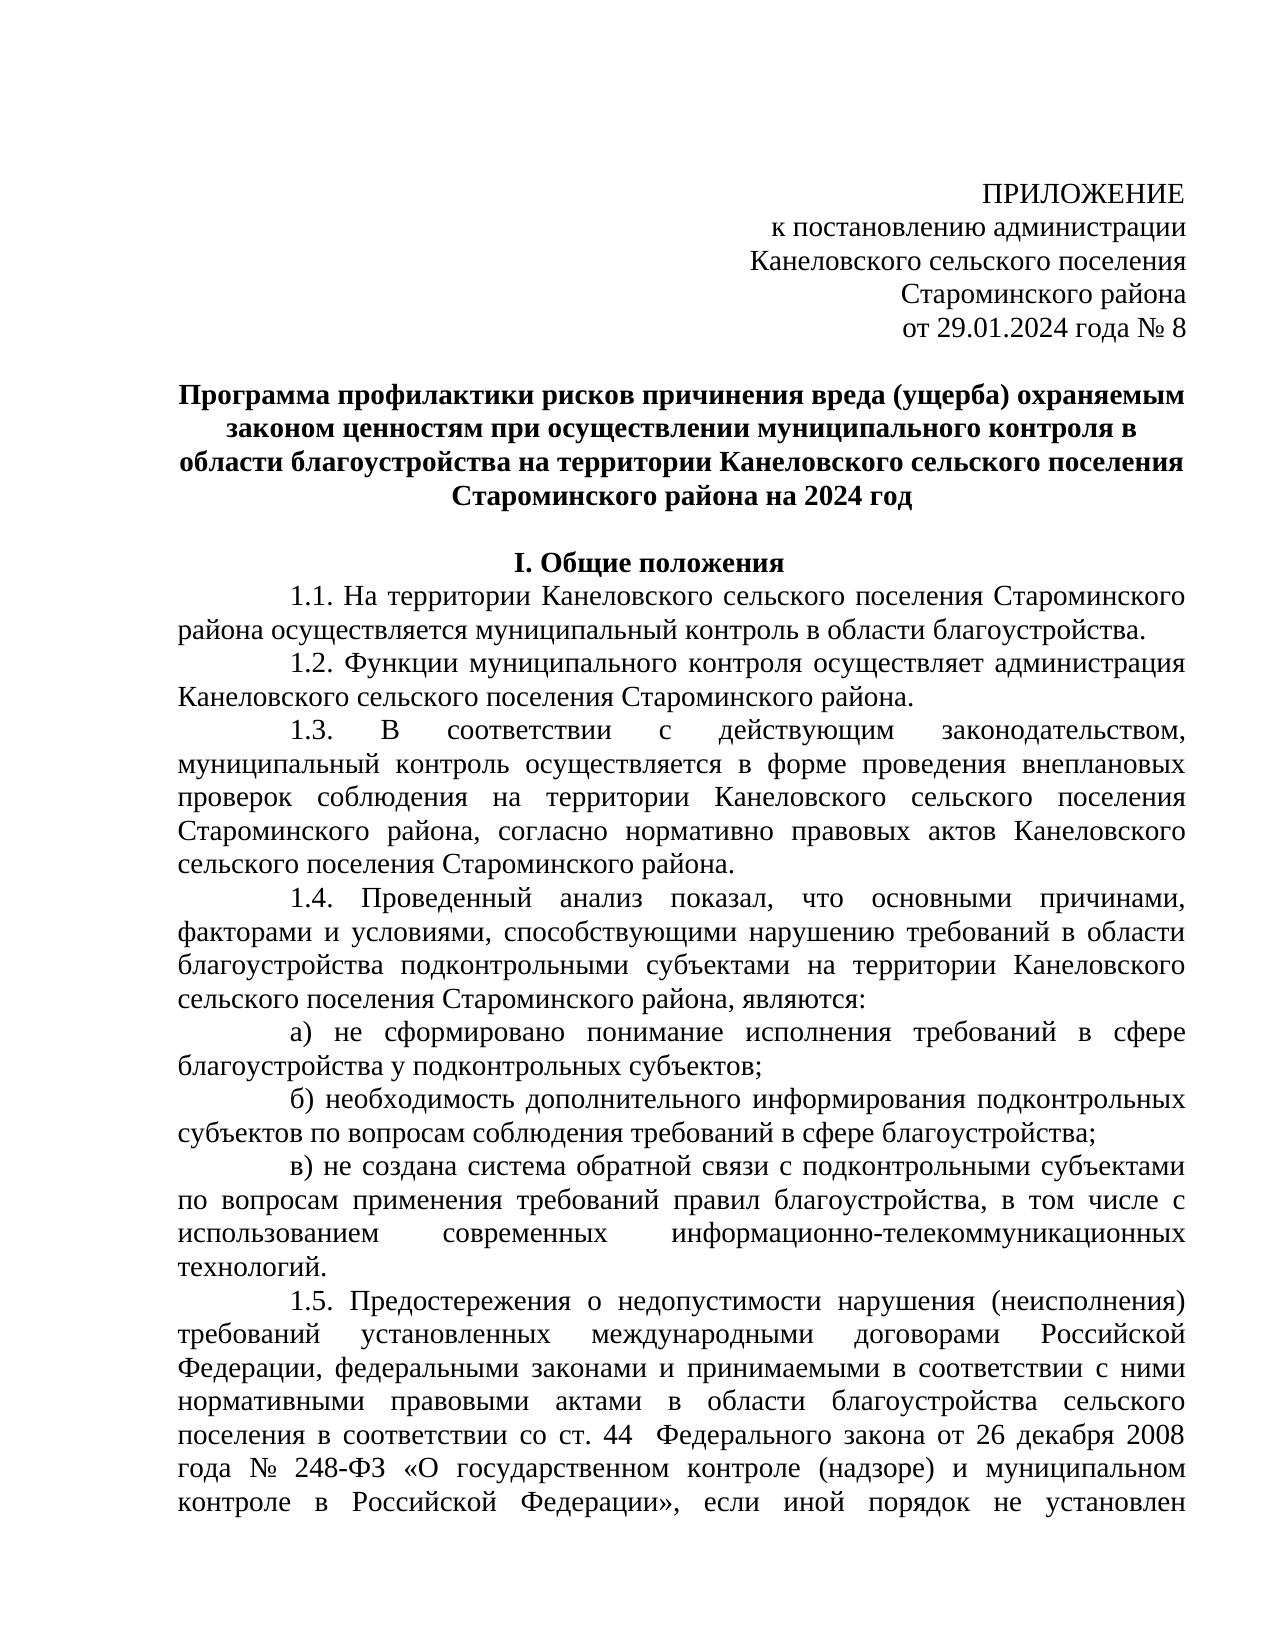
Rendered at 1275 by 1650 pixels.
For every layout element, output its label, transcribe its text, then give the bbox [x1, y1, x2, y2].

text Общие положения [177, 545, 1186, 578]
text от 29.01.2024 года № 8 [177, 310, 1186, 343]
text 1.4. Проведенный анализ показал, что основными причинами, факторами и условиями, способствующими нарушению требований в области благоустройства подконтрольными субъектами на территории Канеловского сельского поселения Староминского района, являются: [177, 880, 1186, 1014]
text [177, 1283, 1186, 1517]
text 1.2. Функции муниципального контроля осуществляет администрация Канеловского сельского поселения Староминского района. [177, 645, 1186, 712]
text 1.1. На территории Канеловского сельского поселения Староминского района осуществляется муниципальный контроль в области благоустройства. [177, 578, 1186, 645]
text ПРИЛОЖЕНИЕ [177, 176, 1186, 209]
text в) не создана система обратной связи с подконтрольными субъектами по вопросам применения требований правил благоустройства, в том числе с использованием современных информационно-телекоммуникационных технологий. [177, 1148, 1186, 1283]
text к постановлению администрации [177, 209, 1186, 243]
text Программа профилактики рисков причинения вреда (ущерба) охраняемым законом ценностям при осуществлении муниципального контроля в области благоустройства на территории Канеловского сельского поселения Староминского района на 2024 год [177, 377, 1186, 511]
text Староминского района [177, 276, 1186, 310]
text б) необходимость дополнительного информирования подконтрольных субъектов по вопросам соблюдения требований в сфере благоустройства; [177, 1081, 1186, 1148]
text Канеловского сельского поселения [177, 243, 1186, 276]
text а) не сформировано понимание исполнения требований в сфере благоустройства у подконтрольных субъектов; [177, 1014, 1186, 1081]
text 1.3. В соответствии с действующим законодательством, муниципальный контроль осуществляется в форме проведения внеплановых проверок соблюдения на территории Канеловского сельского поселения Староминского района, согласно нормативно правовых актов Канеловского сельского поселения Староминского района. [177, 712, 1186, 880]
